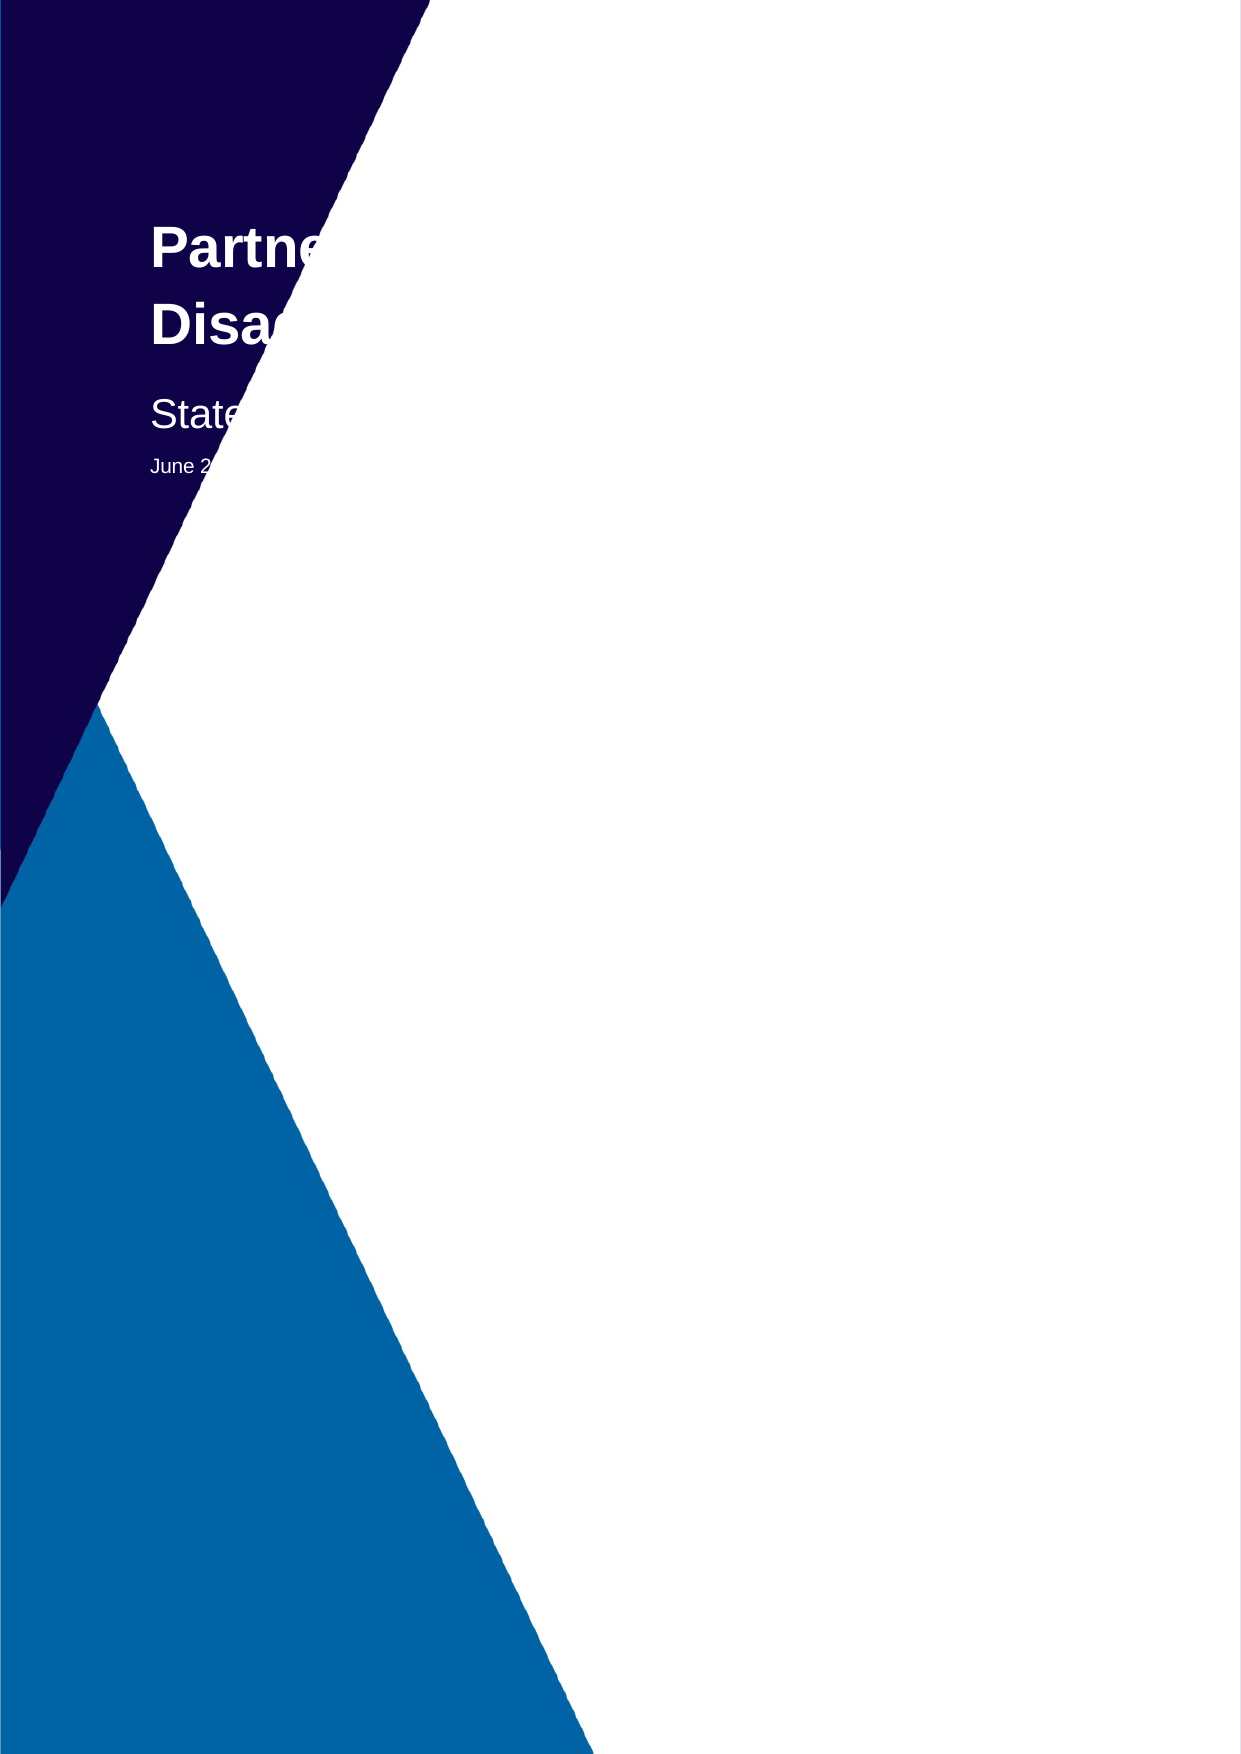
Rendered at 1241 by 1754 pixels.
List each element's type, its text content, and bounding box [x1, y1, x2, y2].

title Partnerships Addressing Disadvantage [150, 212, 1090, 357]
title June 2018 [150, 454, 1090, 478]
subtitle Statement of Intent [150, 392, 1090, 437]
picture [0, 0, 1241, 1754]
